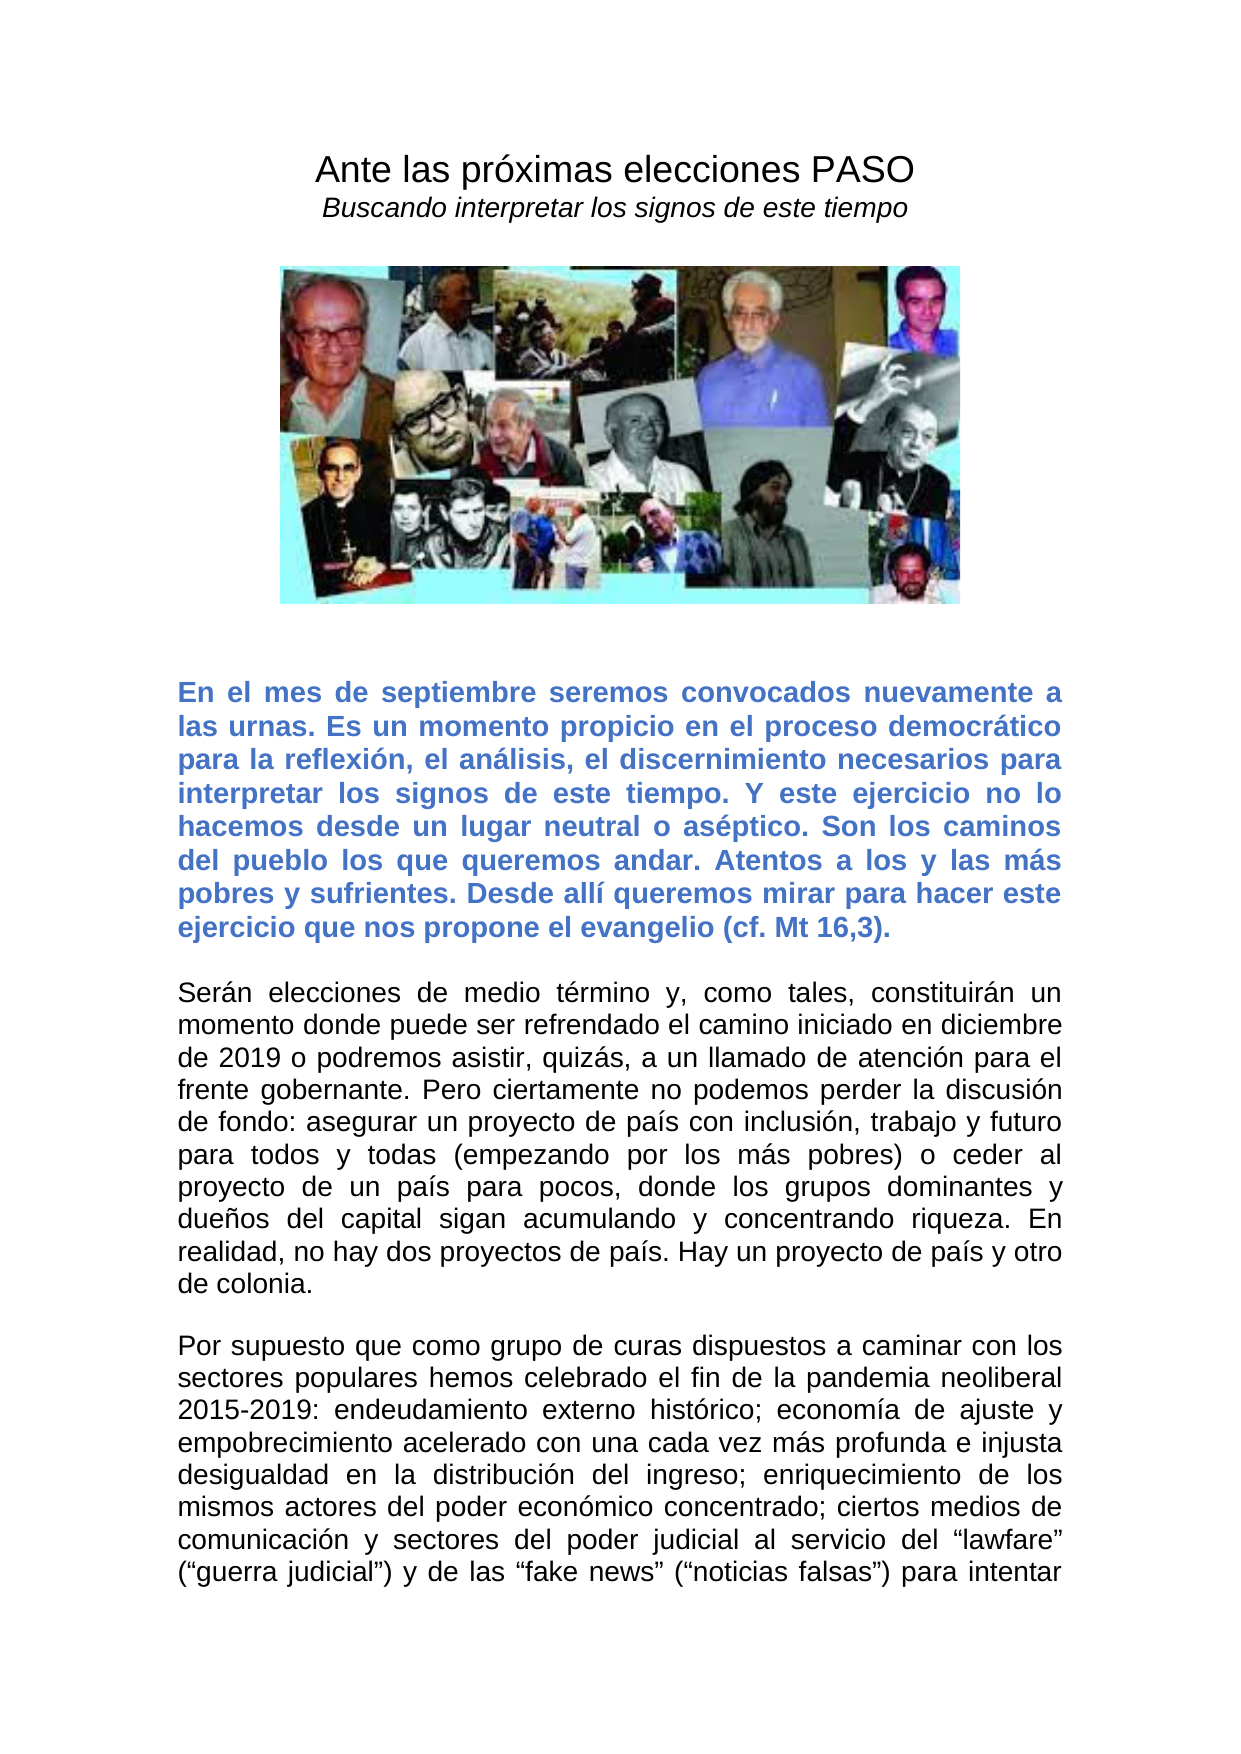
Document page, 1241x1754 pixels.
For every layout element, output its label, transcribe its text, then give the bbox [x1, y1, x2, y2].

picture [280, 266, 961, 604]
text Buscando interpretar los signos de este tiempo [177, 191, 1063, 223]
text En el mes de septiembre seremos convocados nuevamente a las urnas. Es un momento propicio en el proceso democrático para la reflexión, el análisis, el discernimiento necesarios para interpretar los signos de este tiempo. Y este ejercicio no lo hacemos desde un lugar neutral o aséptico. Son los caminos del pueblo los que queremos andar. Atentos a los y las más pobres y sufrientes. Desde allí queremos mirar para hacer este ejercicio que nos propone el evangelio (cf. Mt 16,3). [177, 675, 1063, 943]
text Ante las próximas elecciones PASO [177, 148, 1063, 191]
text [177, 1328, 1063, 1588]
text Serán elecciones de medio término y, como tales, constituirán un momento donde puede ser refrendado el camino iniciado en diciembre de 2019 o podremos asistir, quizás, a un llamado de atención para el frente gobernante. Pero ciertamente no podemos perder la discusión de fondo: asegurar un proyecto de país con inclusión, trabajo y futuro para todos y todas (empezando por los más pobres) o ceder al proyecto de un país para pocos, donde los grupos dominantes y dueños del capital sigan acumulando y concentrando riqueza. En realidad, no hay dos proyectos de país. Hay un proyecto de país y otro de colonia. [177, 976, 1063, 1300]
